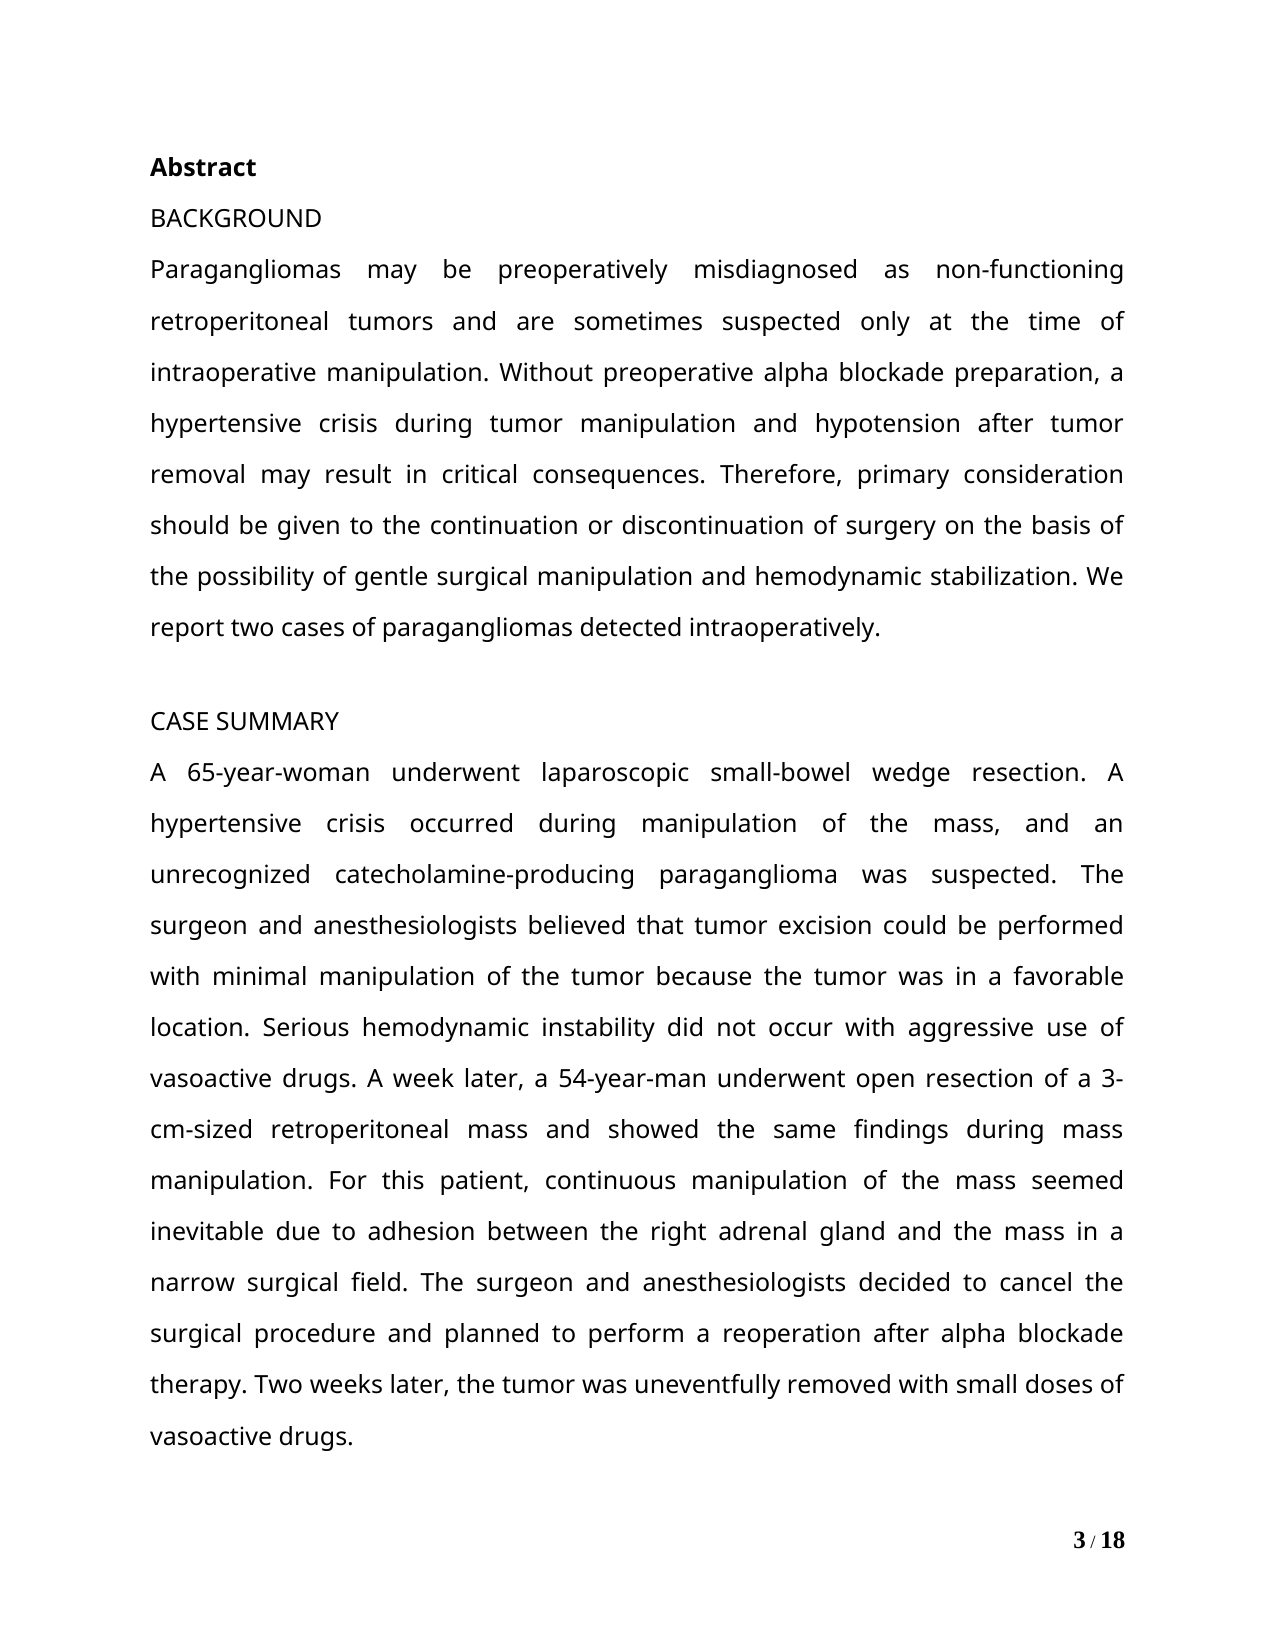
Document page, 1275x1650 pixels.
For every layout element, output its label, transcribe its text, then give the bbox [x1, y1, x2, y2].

text Paragangliomas may be preoperatively misdiagnosed as non-functioning retroperitoneal tumors and are sometimes suspected only at the time of intraoperative manipulation. Without preoperative alpha blockade preparation, a hypertensive crisis during tumor manipulation and hypotension after tumor removal may result in critical consequences. Therefore, primary consideration should be given to the continuation or discontinuation of surgery on the basis of the possibility of gentle surgical manipulation and hemodynamic stabilization. We report two cases of paragangliomas detected intraoperatively. [150, 252, 1125, 643]
text CASE SUMMARY [150, 703, 1125, 738]
text A 65-year-woman underwent laparoscopic small-bowel wedge resection. A hypertensive crisis occurred during manipulation of the mass, and an unrecognized catecholamine-producing paraganglioma was suspected. The surgeon and anesthesiologists believed that tumor excision could be performed with minimal manipulation of the tumor because the tumor was in a favorable location. Serious hemodynamic instability did not occur with aggressive use of vasoactive drugs. A week later, a 54-year-man underwent open resection of a 3-cm-sized retroperitoneal mass and showed the same findings during mass manipulation. For this patient, continuous manipulation of the mass seemed inevitable due to adhesion between the right adrenal gland and the mass in a narrow surgical field. The surgeon and anesthesiologists decided to cancel the surgical procedure and planned to perform a reoperation after alpha blockade therapy. Two weeks later, the tumor was uneventfully removed with small doses of vasoactive drugs. [150, 754, 1125, 1452]
text Abstract [150, 150, 1125, 184]
text BACKGROUND [150, 201, 1125, 235]
